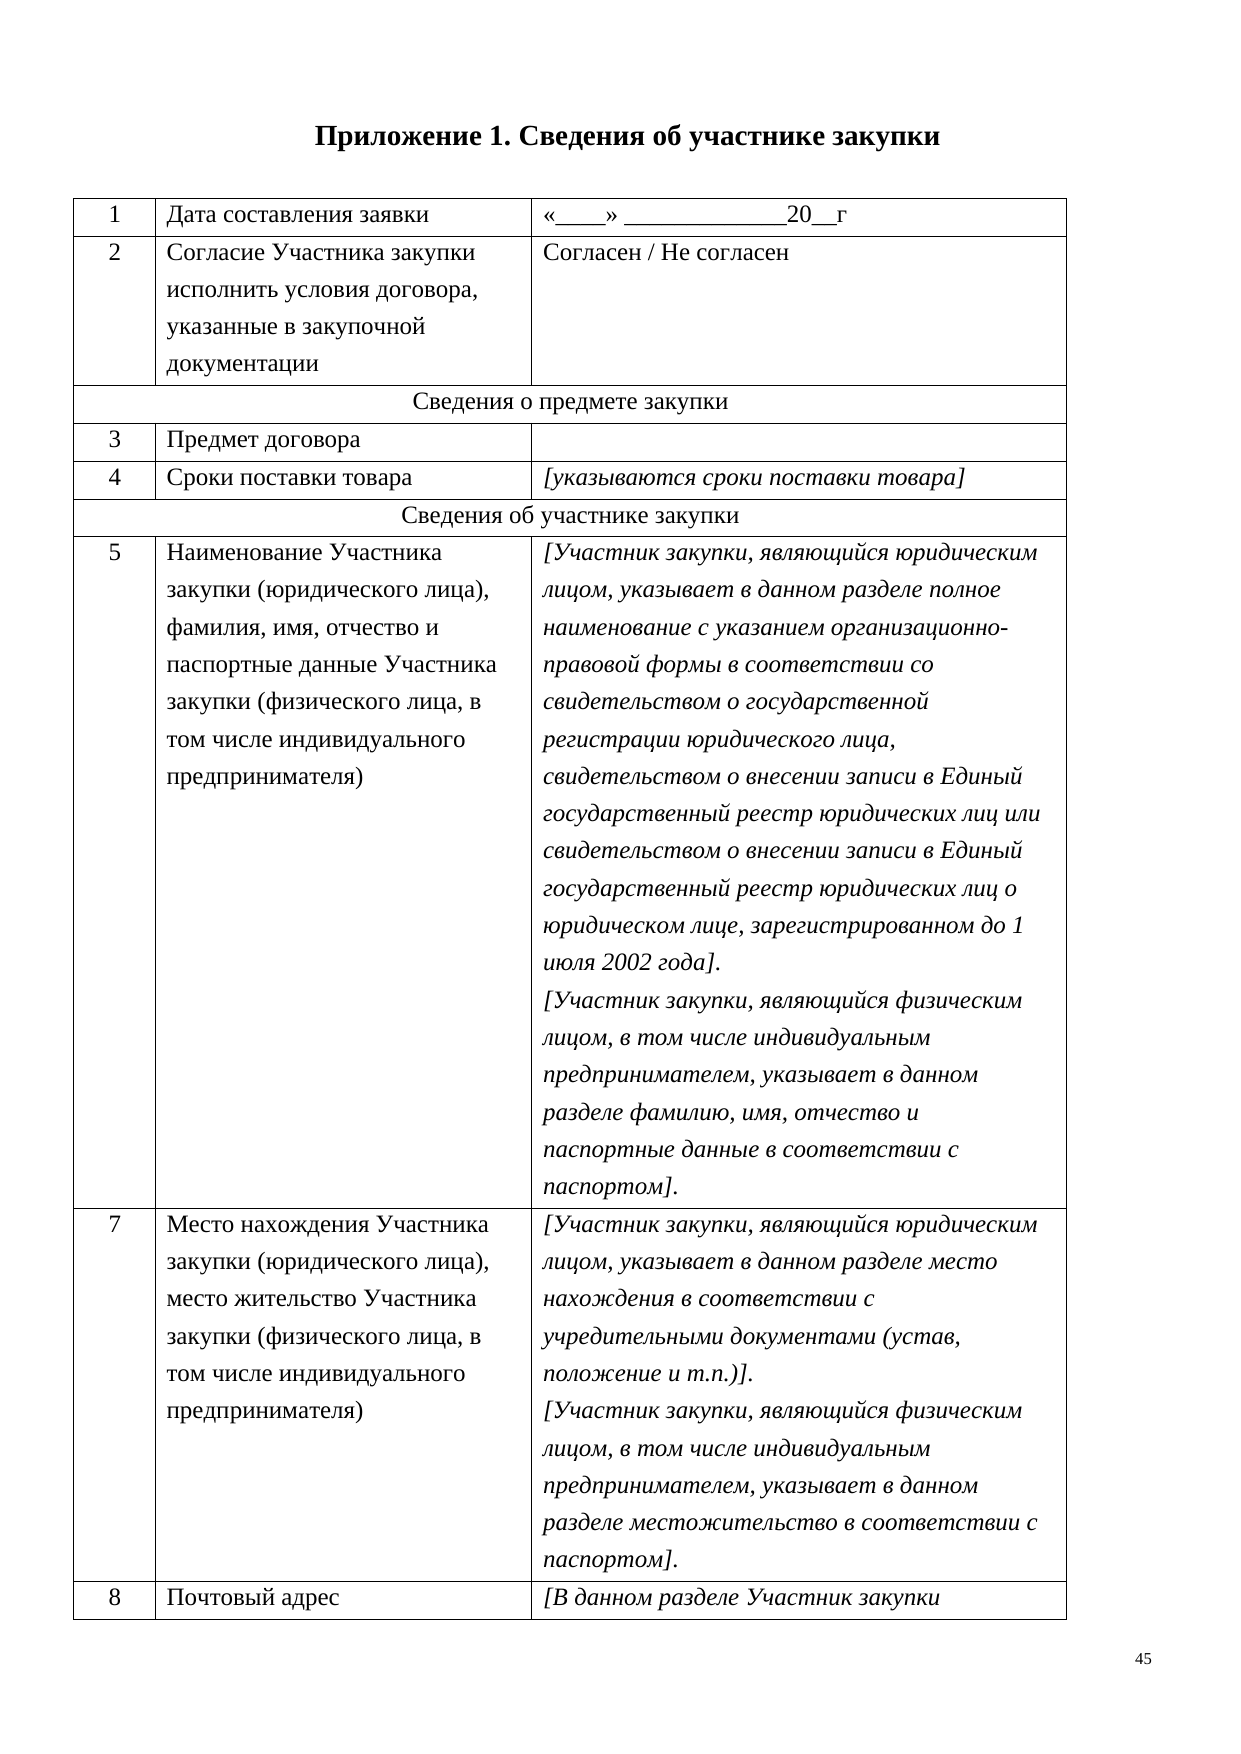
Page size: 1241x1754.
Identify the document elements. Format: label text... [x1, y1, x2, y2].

table_cell [Участник закупки, являющийся юридическим лицом, указывает в данном разделе место нахождения в соответствии с учредительными документами (устав, положение и т.п.)]. [Участник закупки, являющийся физическим лицом, в том числе индивидуальным предпринимателем, указывает в данном разделе местожительство в соответствии с паспортом]. [532, 1209, 1066, 1581]
table_cell Наименование Участника закупки (юридического лица), фамилия, имя, отчество и паспортные данные Участника закупки (физического лица, в том числе индивидуального предпринимателя) [156, 537, 531, 1208]
table_cell Согласен / Не согласен [532, 237, 1066, 385]
table_cell Сведения о предмете закупки [74, 386, 1066, 423]
table_cell 4 [74, 462, 155, 499]
table_cell Предмет договора [156, 424, 531, 461]
table_cell Сведения об участнике закупки [74, 500, 1066, 536]
table_cell [Участник закупки, являющийся юридическим лицом, указывает в данном разделе полное наименование с указанием организационно-правовой формы в соответствии со свидетельством о государственной регистрации юридического лица, свидетельством о внесении записи в Единый государственный реестр юридических лиц или свидетельством о внесении записи в Единый государственный реестр юридических лиц о юридическом лице, зарегистрированном до 1 июля 2002 года]. [Участник закупки, являющийся физическим лицом, в том числе индивидуальным предпринимателем, указывает в данном разделе фамилию, имя, отчество и паспортные данные в соответствии с паспортом]. [532, 537, 1066, 1208]
table_cell 5 [74, 537, 155, 1208]
table_cell Сроки поставки товара [156, 462, 531, 499]
table_cell Согласие Участника закупки исполнить условия договора, указанные в закупочной документации [156, 237, 531, 385]
table_cell 7 [74, 1209, 155, 1581]
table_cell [532, 1582, 1066, 1619]
table_cell [указываются сроки поставки товара] [532, 462, 1066, 499]
table_cell Место нахождения Участника закупки (юридического лица), место жительство Участника закупки (физического лица, в том числе индивидуального предпринимателя) [156, 1209, 531, 1581]
subtitle Приложение 1. Сведения об участнике закупки [103, 118, 1152, 152]
table_cell 3 [74, 424, 155, 461]
table_cell 8 [74, 1582, 155, 1619]
table_cell Почтовый адрес [156, 1582, 531, 1619]
table_header Дата составления заявки [156, 199, 531, 236]
table_cell 2 [74, 237, 155, 385]
table_header «____» _____________20__г [532, 199, 1066, 236]
table_cell [532, 424, 1066, 461]
table_header 1 [74, 199, 155, 236]
